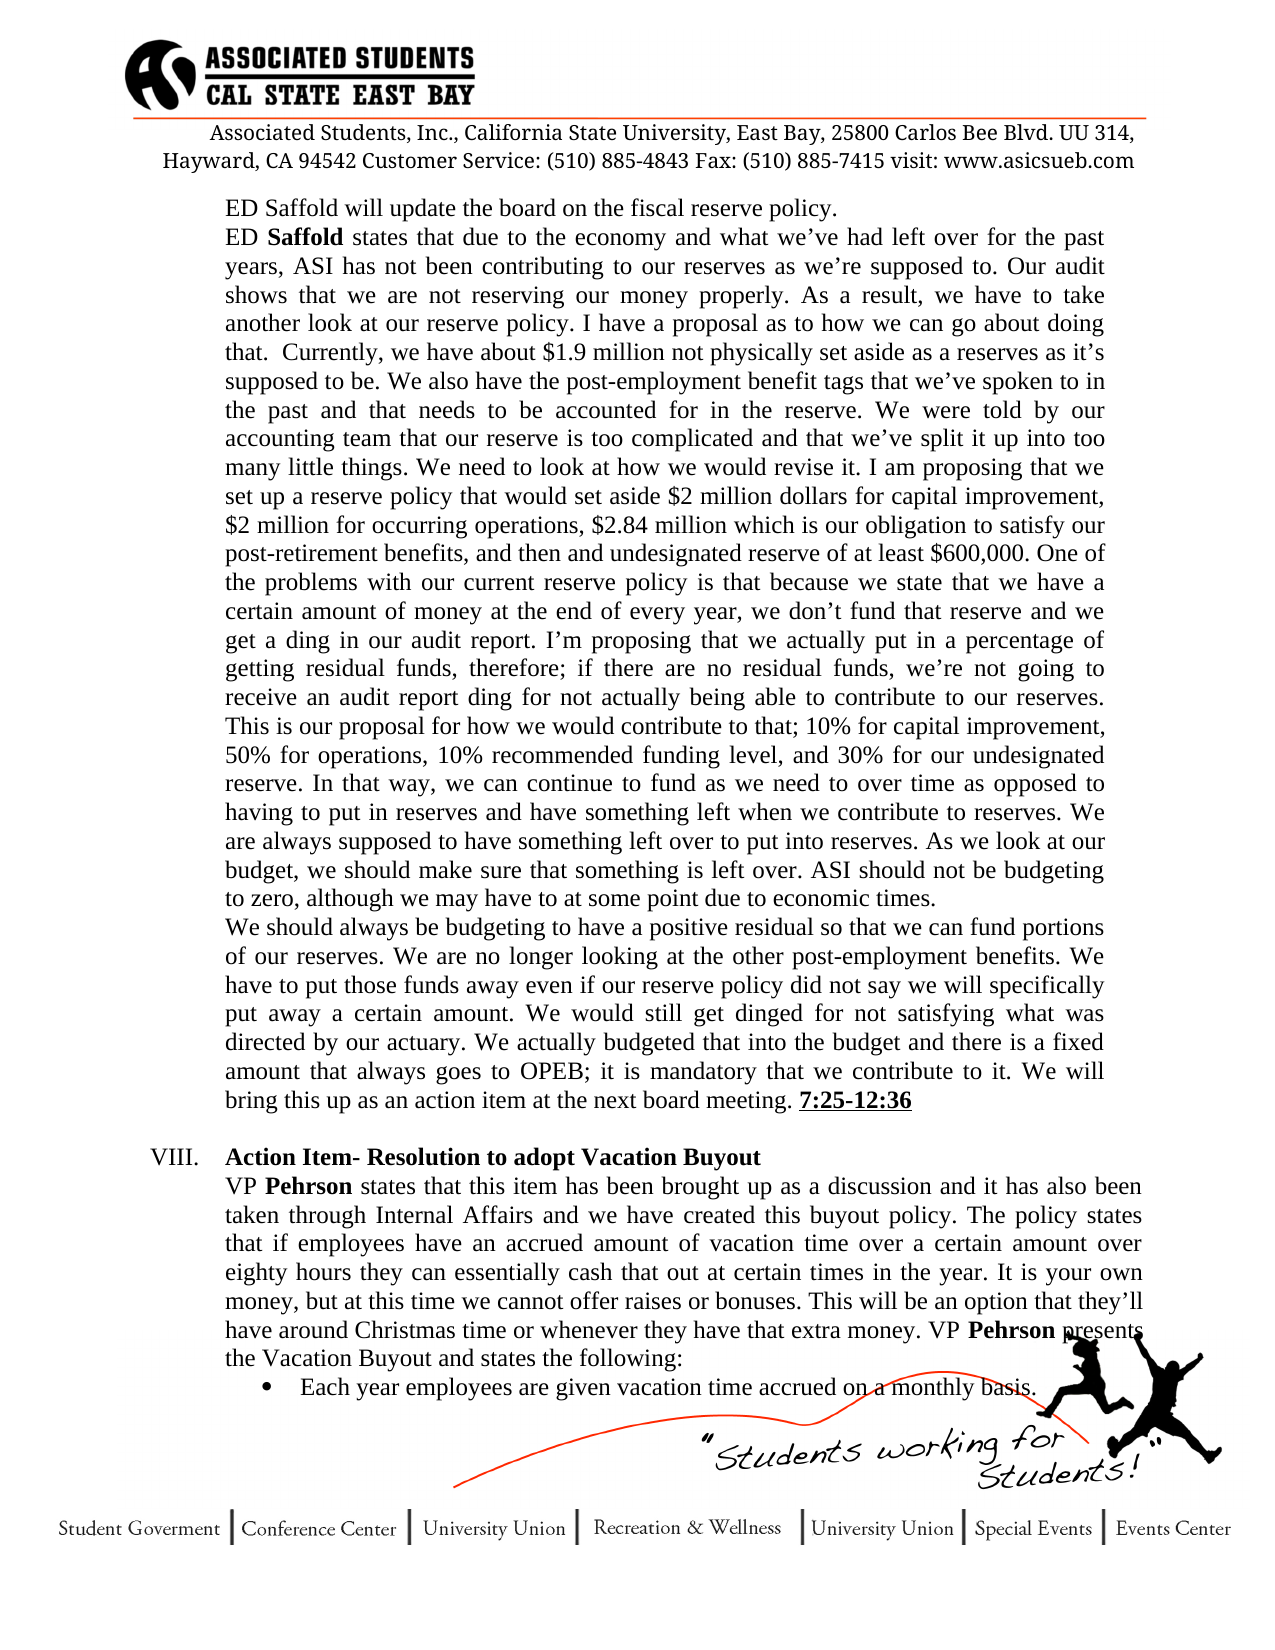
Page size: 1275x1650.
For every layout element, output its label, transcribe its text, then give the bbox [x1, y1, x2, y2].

list ED Saffold states that due to the economy and what we’ve had left over for the past years, ASI has not been contributing to our reserves as we’re supposed to. Our audit shows that we are not reserving our money properly. As a result, we have to take another look at our reserve policy. I have a proposal as to how we can go about doing that. Currently, we have about $1.9 million not physically set aside as a reserves as it’s supposed to be. We also have the post-employment benefit tags that we’ve spoken to in the past and that needs to be accounted for in the reserve. We were told by our accounting team that our reserve is too complicated and that we’ve split it up into too many little things. We need to look at how we would revise it. I am proposing that we set up a reserve policy that would set aside $2 million dollars for capital improvement, $2 million for occurring operations, $2.84 million which is our obligation to satisfy our post-retirement benefits, and then and undesignated reserve of at least $600,000. One of the problems with our current reserve policy is that because we state that we have a certain amount of money at the end of every year, we don’t fund that reserve and we get a ding in our audit report. I’m proposing that we actually put in a percentage of getting residual funds, therefore; if there are no residual funds, we’re not going to receive an audit report ding for not actually being able to contribute to our reserves. This is our proposal for how we would contribute to that; 10% for capital improvement, 50% for operations, 10% recommended funding level, and 30% for our undesignated reserve. In that way, we can continue to fund as we need to over time as opposed to having to put in reserves and have something left when we contribute to reserves. We are always supposed to have something left over to put into reserves. As we look at our budget, we should make sure that something is left over. ASI should not be budgeting to zero, although we may have to at some point due to economic times. [225, 222, 1106, 912]
list We should always be budgeting to have a positive residual so that we can fund portions of our reserves. We are no longer looking at the other post-employment benefits. We have to put those funds away even if our reserve policy did not say we will specifically put away a certain amount. We would still get dinged for not satisfying what was directed by our actuary. We actually budgeted that into the budget and there is a fixed amount that always goes to OPEB; it is mandatory that we contribute to it. We will bring this up as an action item at the next board meeting. 7:25-12:36 [225, 912, 1106, 1113]
text VP Pehrson states that this item has been brought up as a discussion and it has also been taken through Internal Affairs and we have created this buyout policy. The policy states that if employees have an accrued amount of vacation time over a certain amount over eighty hours they can essentially cash that out at certain times in the year. It is your own money, but at this time we cannot offer raises or bonuses. This will be an option that they’ll have around Christmas time or whenever they have that extra money. VP Pehrson presents the Vacation Buyout and states the following: [225, 1171, 1144, 1372]
list ED Saffold will update the board on the fiscal reserve policy. [225, 193, 1106, 222]
picture [107, 29, 1172, 130]
list Each year employees are given vacation time accrued on a monthly basis. [262, 1372, 1144, 1401]
list Action Item- Resolution to adopt Vacation Buyout [150, 1142, 1144, 1171]
picture [48, 1330, 1250, 1548]
